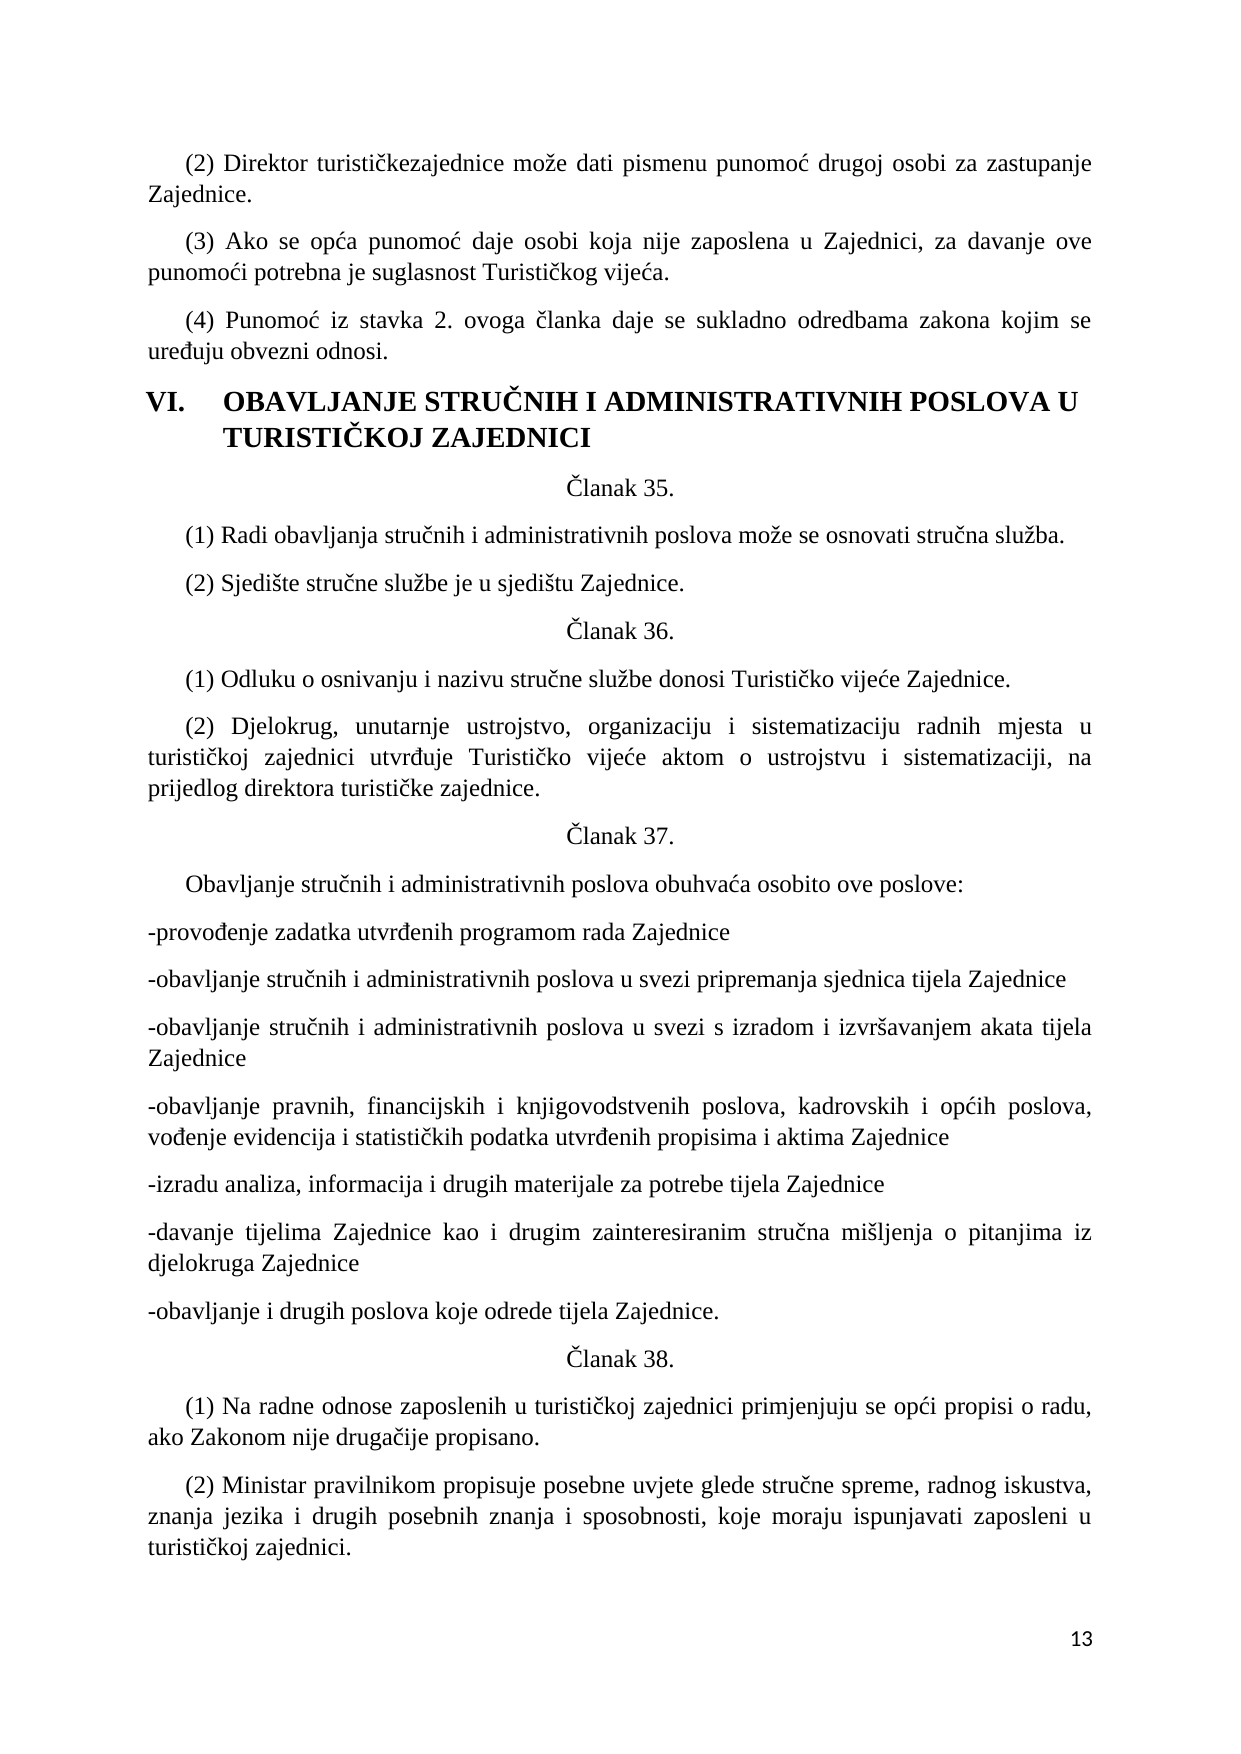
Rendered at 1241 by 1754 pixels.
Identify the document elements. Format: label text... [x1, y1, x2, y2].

text (2) Ministar pravilnikom propisuje posebne uvjete glede stručne spreme, radnog iskustva, znanja jezika i drugih posebnih znanja i sposobnosti, koje moraju ispunjavati zaposleni u turističkoj zajednici. [148, 1470, 1093, 1561]
text -obavljanje stručnih i administrativnih poslova u svezi pripremanja sjednica tijela Zajednice [148, 964, 1093, 993]
text Članak 38. [148, 1344, 1093, 1372]
text Obavljanje stručnih i administrativnih poslova obuhvaća osobito ove poslove: [148, 869, 1093, 898]
text (2) Direktor turističkezajednice može dati pismenu punomoć drugoj osobi za zastupanje Zajednice. [148, 148, 1093, 207]
text (1) Radi obavljanja stručnih i administrativnih poslova može se osnovati stručna služba. [148, 521, 1093, 549]
text -obavljanje stručnih i administrativnih poslova u svezi s izradom i izvršavanjem akata tijela Zajednice [148, 1012, 1093, 1072]
text (1) Odluku o osnivanju i nazivu stručne službe donosi Turističko vijeće Zajednice. [148, 664, 1093, 692]
list OBAVLJANJE STRUČNIH I ADMINISTRATIVNIH POSLOVA U TURISTIČKOJ ZAJEDNICI [185, 384, 1093, 453]
text -izradu analiza, informacija i drugih materijale za potrebe tijela Zajednice [148, 1169, 1093, 1198]
text (2) Djelokrug, unutarnje ustrojstvo, organizaciju i sistematizaciju radnih mjesta u turističkoj zajednici utvrđuje Turističko vijeće aktom o ustrojstvu i sistematizaciji, na prijedlog direktora turističke zajednice. [148, 711, 1093, 802]
text -provođenje zadatka utvrđenih programom rada Zajednice [148, 917, 1093, 945]
text Članak 37. [148, 821, 1093, 850]
text (1) Na radne odnose zaposlenih u turističkoj zajednici primjenjuju se opći propisi o radu, ako Zakonom nije drugačije propisano. [148, 1391, 1093, 1451]
text Članak 35. [148, 473, 1093, 502]
text (2) Sjedište stručne službe je u sjedištu Zajednice. [148, 568, 1093, 597]
text -davanje tijelima Zajednice kao i drugim zainteresiranim stručna mišljenja o pitanjima iz djelokruga Zajednice [148, 1217, 1093, 1277]
text (3) Ako se opća punomoć daje osobi koja nije zaposlena u Zajednici, za davanje ove punomoći potrebna je suglasnost Turističkog vijeća. [148, 226, 1093, 286]
text -obavljanje pravnih, financijskih i knjigovodstvenih poslova, kadrovskih i općih poslova, vođenje evidencija i statističkih podatka utvrđenih propisima i aktima Zajednice [148, 1091, 1093, 1151]
text (4) Punomoć iz stavka 2. ovoga članka daje se sukladno odredbama zakona kojim se uređuju obvezni odnosi. [148, 305, 1093, 365]
text -obavljanje i drugih poslova koje odrede tijela Zajednice. [148, 1296, 1093, 1325]
text Članak 36. [148, 616, 1093, 645]
